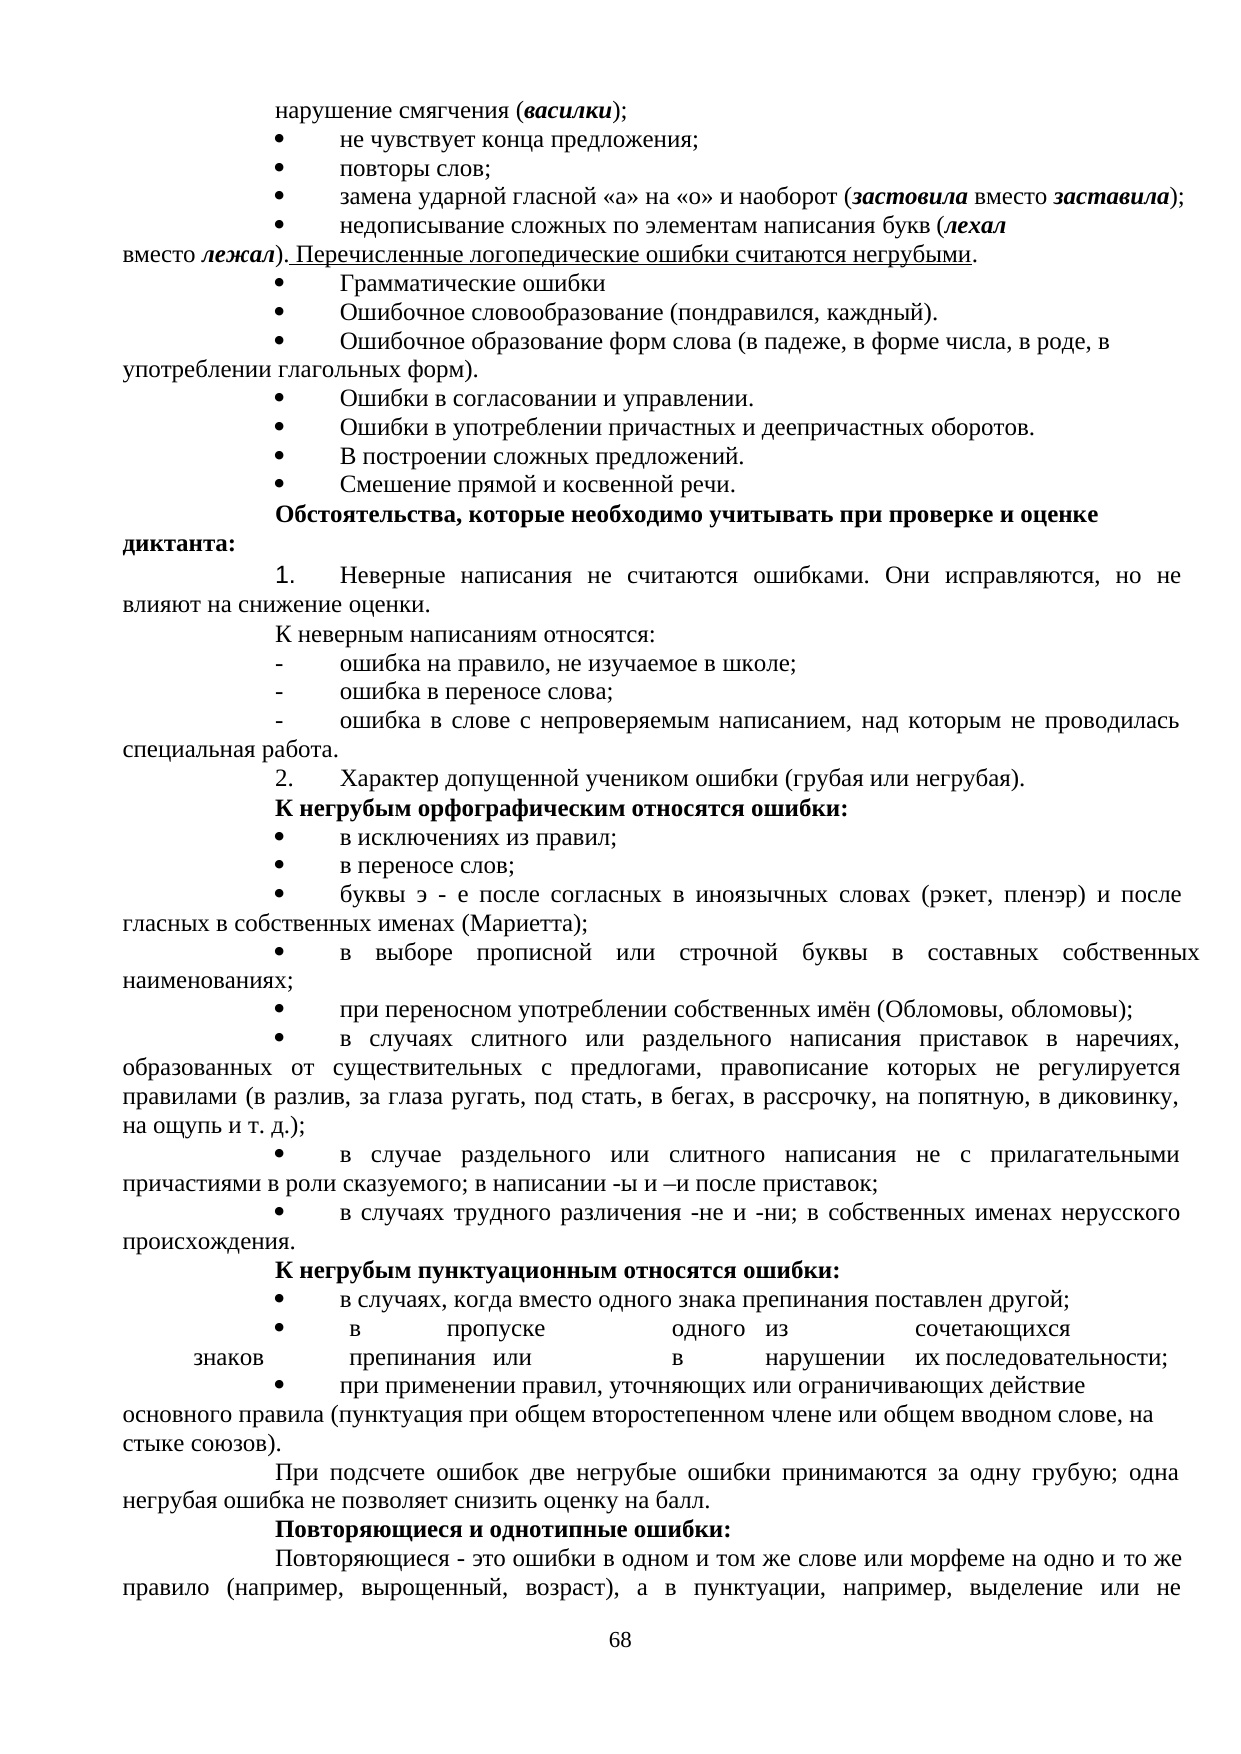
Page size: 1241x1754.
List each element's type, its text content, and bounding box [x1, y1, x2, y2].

text К негрубым пунктуационным относятся ошибки: [122, 1255, 1201, 1284]
list Характер допущенной учеником ошибки (грубая или негрубая). [122, 763, 1201, 792]
text К неверным написаниям относятся: [122, 619, 1201, 648]
list Неверные написания не считаются ошибками. Они исправляются, но не влияют на снижение оценки. [122, 561, 1183, 618]
text Повторяющиеся и однотипные ошибки: [122, 1514, 1201, 1543]
list в выборе прописной или строчной буквы в составных собственных наименованиях; [122, 937, 1201, 994]
list Смешение прямой и косвенной речи. [122, 469, 1201, 498]
list Грамматические ошибки [122, 268, 1201, 297]
text К негрубым орфографическим относятся ошибки: [122, 793, 1201, 822]
list в случаях, когда вместо одного знака препинания поставлен другой; [122, 1284, 1201, 1313]
text При подсчете ошибок две негрубые ошибки принимаются за одну грубую; одна негрубая ошибка не позволяет снизить оценку на балл. [122, 1457, 1179, 1514]
text нарушение смягчения (василки); [122, 95, 1201, 124]
list при применении правил, уточняющих или ограничивающих действие основного правила (пунктуация при общем второстепенном члене или общем вводном слове, на стыке союзов). [122, 1370, 1178, 1457]
list в исключениях из правил; [122, 822, 1201, 850]
list Ошибки в употреблении причастных и деепричастных оборотов. [122, 412, 1201, 441]
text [122, 1543, 1182, 1600]
list в случае раздельного или слитного написания не с прилагательными причастиями в роли сказуемого; в написании -ы и –и после приставок; [122, 1139, 1181, 1197]
list повторы слов; [122, 153, 1201, 181]
text Обстоятельства, которые необходимо учитывать при проверке и оценке диктанта: [122, 499, 1201, 556]
list в случаях трудного различения -не и -ни; в собственных именах нерусского происхождения. [122, 1197, 1182, 1254]
list Ошибочное словообразование (пондравился, каждный). [122, 297, 1201, 326]
list Ошибки в согласовании и управлении. [122, 383, 1201, 412]
list ошибка на правило, не изучаемое в школе; [122, 648, 1201, 676]
list при переносном употреблении собственных имён (Обломовы, обломовы); [122, 994, 1201, 1023]
list буквы э - е после согласных в иноязычных словах (рэкет, пленэр) и после гласных в собственных именах (Мариетта); [122, 879, 1183, 937]
list В построении сложных предложений. [122, 441, 1201, 469]
list недописывание сложных по элементам написания букв (лехал вместо лежал). Перечисленные логопедические ошибки считаются негрубыми. [122, 210, 1034, 268]
list в переносе слов; [122, 850, 1201, 879]
list замена ударной гласной «а» на «о» и наоборот (застовила вместо заставила); [122, 181, 1201, 210]
list ошибка в переносе слова; [122, 676, 1201, 705]
list не чувствует конца предложения; [122, 124, 1201, 153]
list ошибка в слове с непроверяемым написанием, над которым не проводилась специальная работа. [122, 706, 1181, 763]
list Ошибочное образование форм слова (в падеже, в форме числа, в роде, в употреблении глагольных форм). [122, 326, 1179, 383]
list в пропуске одного из сочетающихся знаков препинания или в нарушении их последовательности; [122, 1313, 1181, 1370]
list в случаях слитного или раздельного написания приставок в наречиях, образованных от существительных с предлогами, правописание которых не регулируется правилами (в разлив, за глаза ругать, под стать, в бегах, в рассрочку, на попятную, в диковинку, на ощупь и т. д.); [122, 1023, 1181, 1138]
